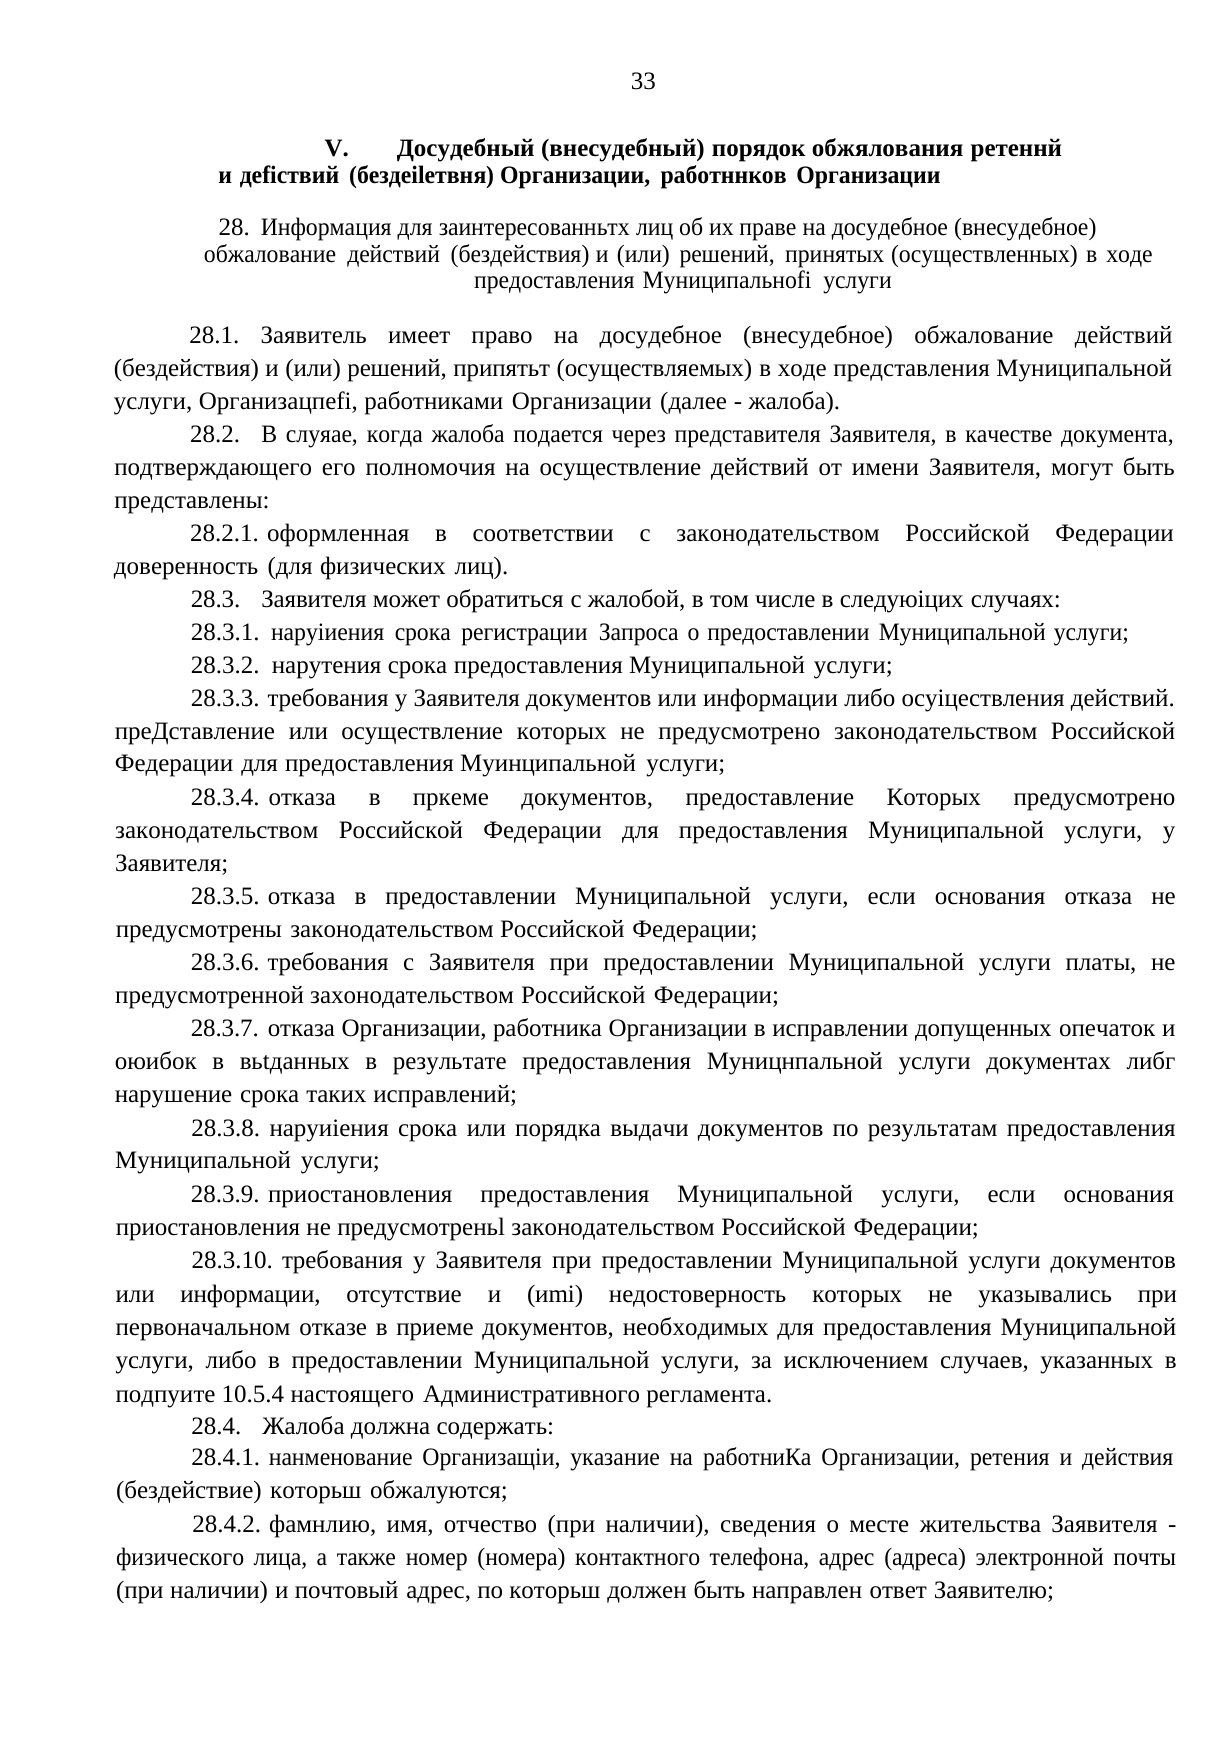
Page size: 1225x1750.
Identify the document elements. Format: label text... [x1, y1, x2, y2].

list наруиіения срока или порядка выдачи документов по результатам предоставления Муниципальной услуги; [115, 1113, 1177, 1174]
list требования у Заявителя документов или информации либо осуіцествления действий. преДставление или осуществление которых не предусмотрено законодательством Российской Федерации для предоставления Муинципальной услуги; [114, 683, 1175, 777]
list приостановления предоставления Муниципальной услуги, если основания приостановления не предусмотреньl законодательством Российской Федерации; [116, 1179, 1174, 1241]
list требования у Заявителя при предоставлении Муниципальной услуги документов или информации, отсутствие и (иmi) недостоверность которых не указывались при первоначальном отказе в приеме документов, необходимых для предоставления Муниципальной услуги, либо в предоставлении Муниципальной услуги, за исключением случаев, указанных в подпуите 10.5.4 настоящего Административного регламента. [115, 1245, 1177, 1407]
list наруіиения срока регистрации Запроса о предоставлении Муниципальной услуги; [191, 617, 1189, 646]
list отказа в предоставлении Муниципальной услуги, если основания отказа не предусмотрены законодательством Российской Федерации; [116, 881, 1176, 943]
list фамнлию, имя, отчество (при наличии), сведения о месте жительства Заявителя - физического лица, а также номер (номера) контактного телефона, адрес (адреса) электронной почты (при наличии) и почтовый адрес, по которьш должен быть направлен ответ Заявителю; [116, 1509, 1177, 1604]
list нарутения срока предоставления Муниципальной услуги; [191, 650, 1189, 679]
text предоставления Муниципальноfі услуги [474, 268, 1189, 294]
list оформленная в соответствии с законодательством Российской Федерации доверенность (для физических лиц). [114, 518, 1174, 580]
subtitle Досудебный (внесудебный) порядок обжялования ретеннй и деfіствий (бездеіlетвня) Организации, работннков Организации [218, 134, 1062, 189]
list отказа Организации, работника Организации в исправлении допущенных опечаток и оюибок в вьtданных в результате предоставления Муницнпальной услуги документах либг нарушение срока таких исправлений; [114, 1013, 1175, 1108]
list Жалоба должна содержать: [191, 1412, 1189, 1439]
list Заявителя может обратиться с жалобой, в том числе в следуюіцих случаях: [191, 584, 1189, 613]
list нанменование Организащіи, указание на работниКа Организации, ретения и действия (бездействие) которьш обжалуются; [116, 1442, 1174, 1504]
list В слуяае, когда жалоба подается через представителя Заявителя, в качестве документа, подтверждающего его полномочия на осуществление действий от имени Заявителя, могут быть представлены: [114, 419, 1176, 514]
list Заявитель имеет право на досудебное (внесудебное) обжалование действий (бездействия) и (или) решений, припятьт (осуществляемых) в ходе представления Муниципальной услуги, Организацпеfі, работниками Организации (далее - жалоба). [114, 320, 1173, 415]
list требования с Заявителя при предоставлении Муниципальной услуги платы, не предусмотренной захонодательством Российской Федерации; [115, 947, 1175, 1009]
list Информация для заинтересованньтх лиц об их праве на досудебное (внесудебное) обжалование действий (бездействия) и (или) решений, принятых (осуществленных) в ходе [204, 213, 1168, 268]
list отказа в пркеме документов, предоставление Которых предусмотрено законодательством Российской Федерации для предоставления Муниципальной услуги, у Заявителя; [115, 782, 1176, 877]
